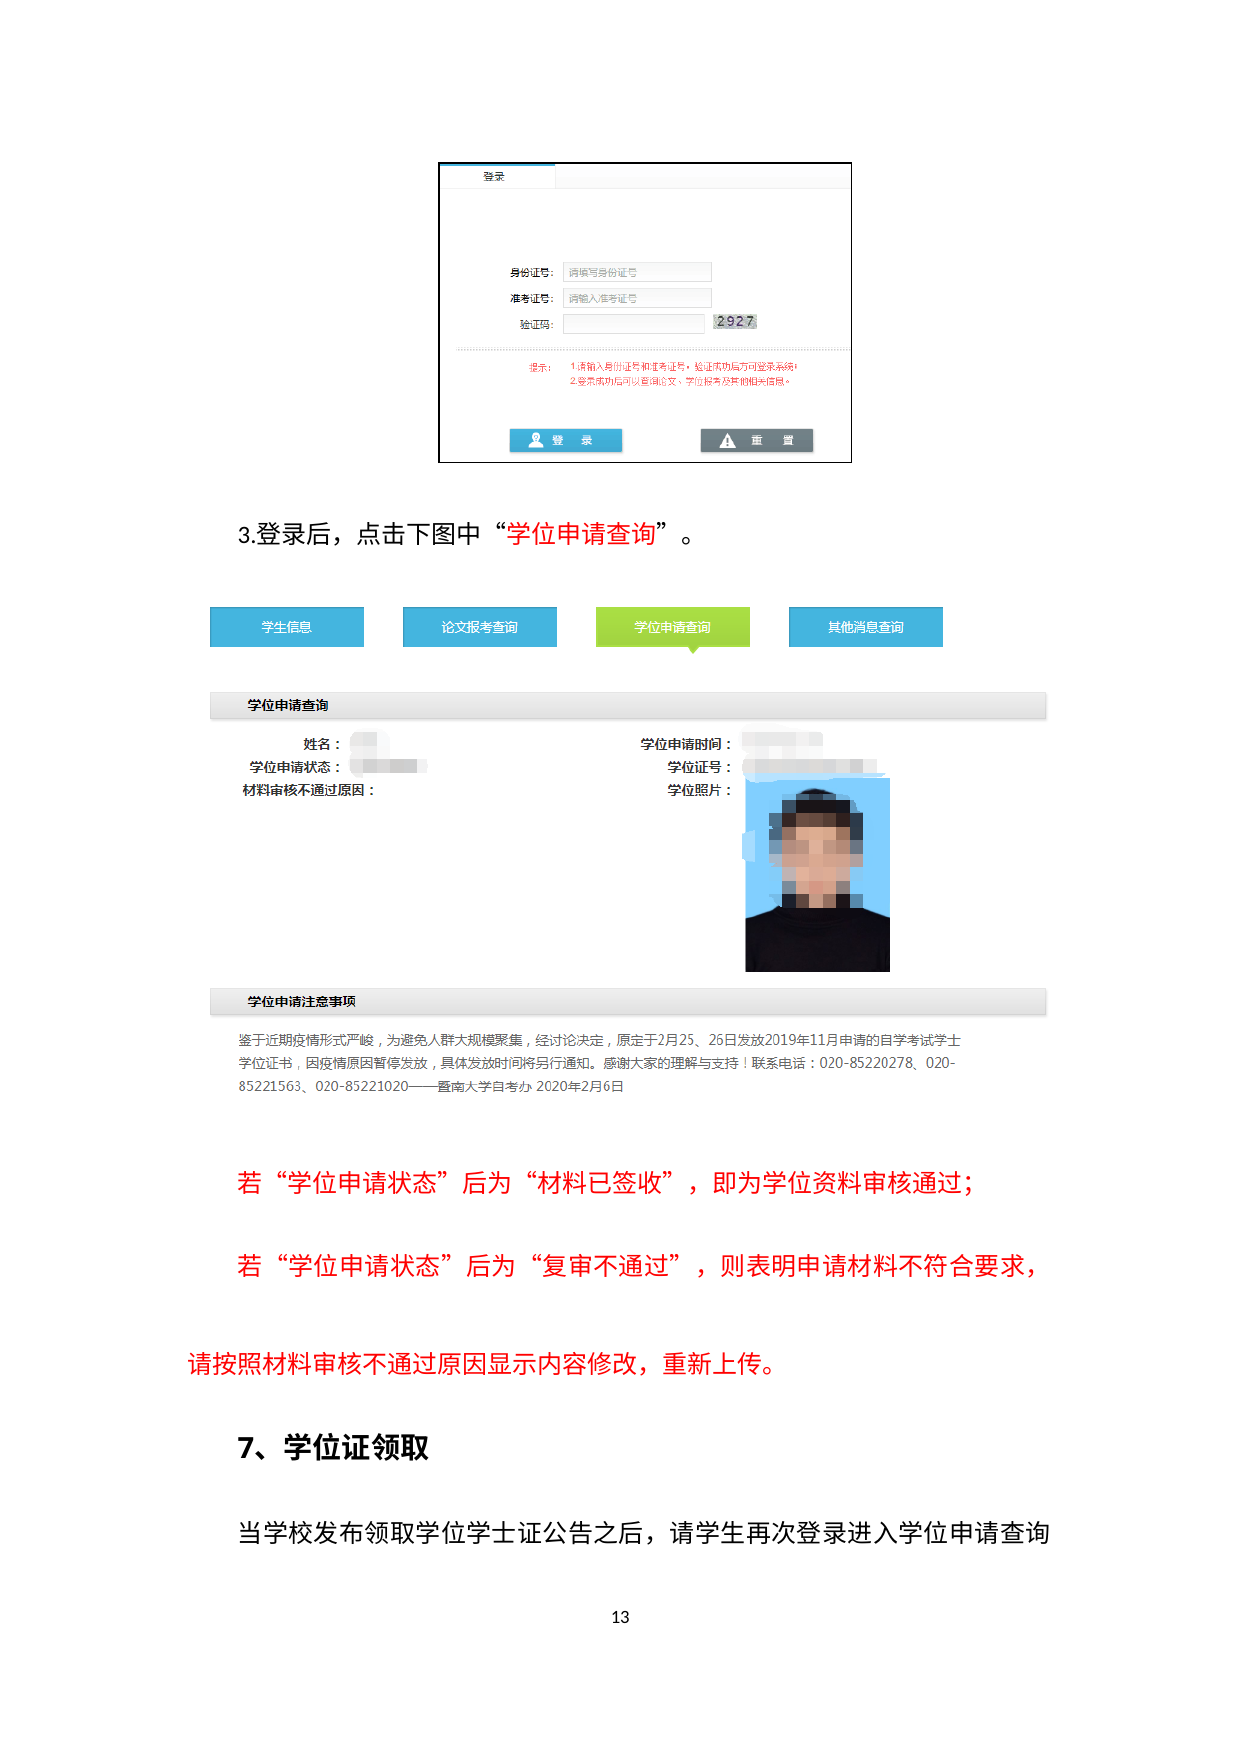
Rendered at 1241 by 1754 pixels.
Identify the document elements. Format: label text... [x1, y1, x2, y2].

text 若“学位申请状态”后为“材料已签收”，即为学位资料审核通过； [187, 1149, 1053, 1214]
picture [187, 583, 1053, 1112]
picture [440, 164, 851, 462]
text 7、学位证领取 [187, 1413, 1053, 1478]
text 3.登录后，点击下图中“学位申请查询”。 [187, 500, 1053, 565]
text 若“学位申请状态”后为“复审不通过”，则表明申请材料不符合要求，请按照材料审核不通过原因显示内容修改，重新上传。 [187, 1232, 1053, 1395]
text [187, 1499, 1053, 1564]
